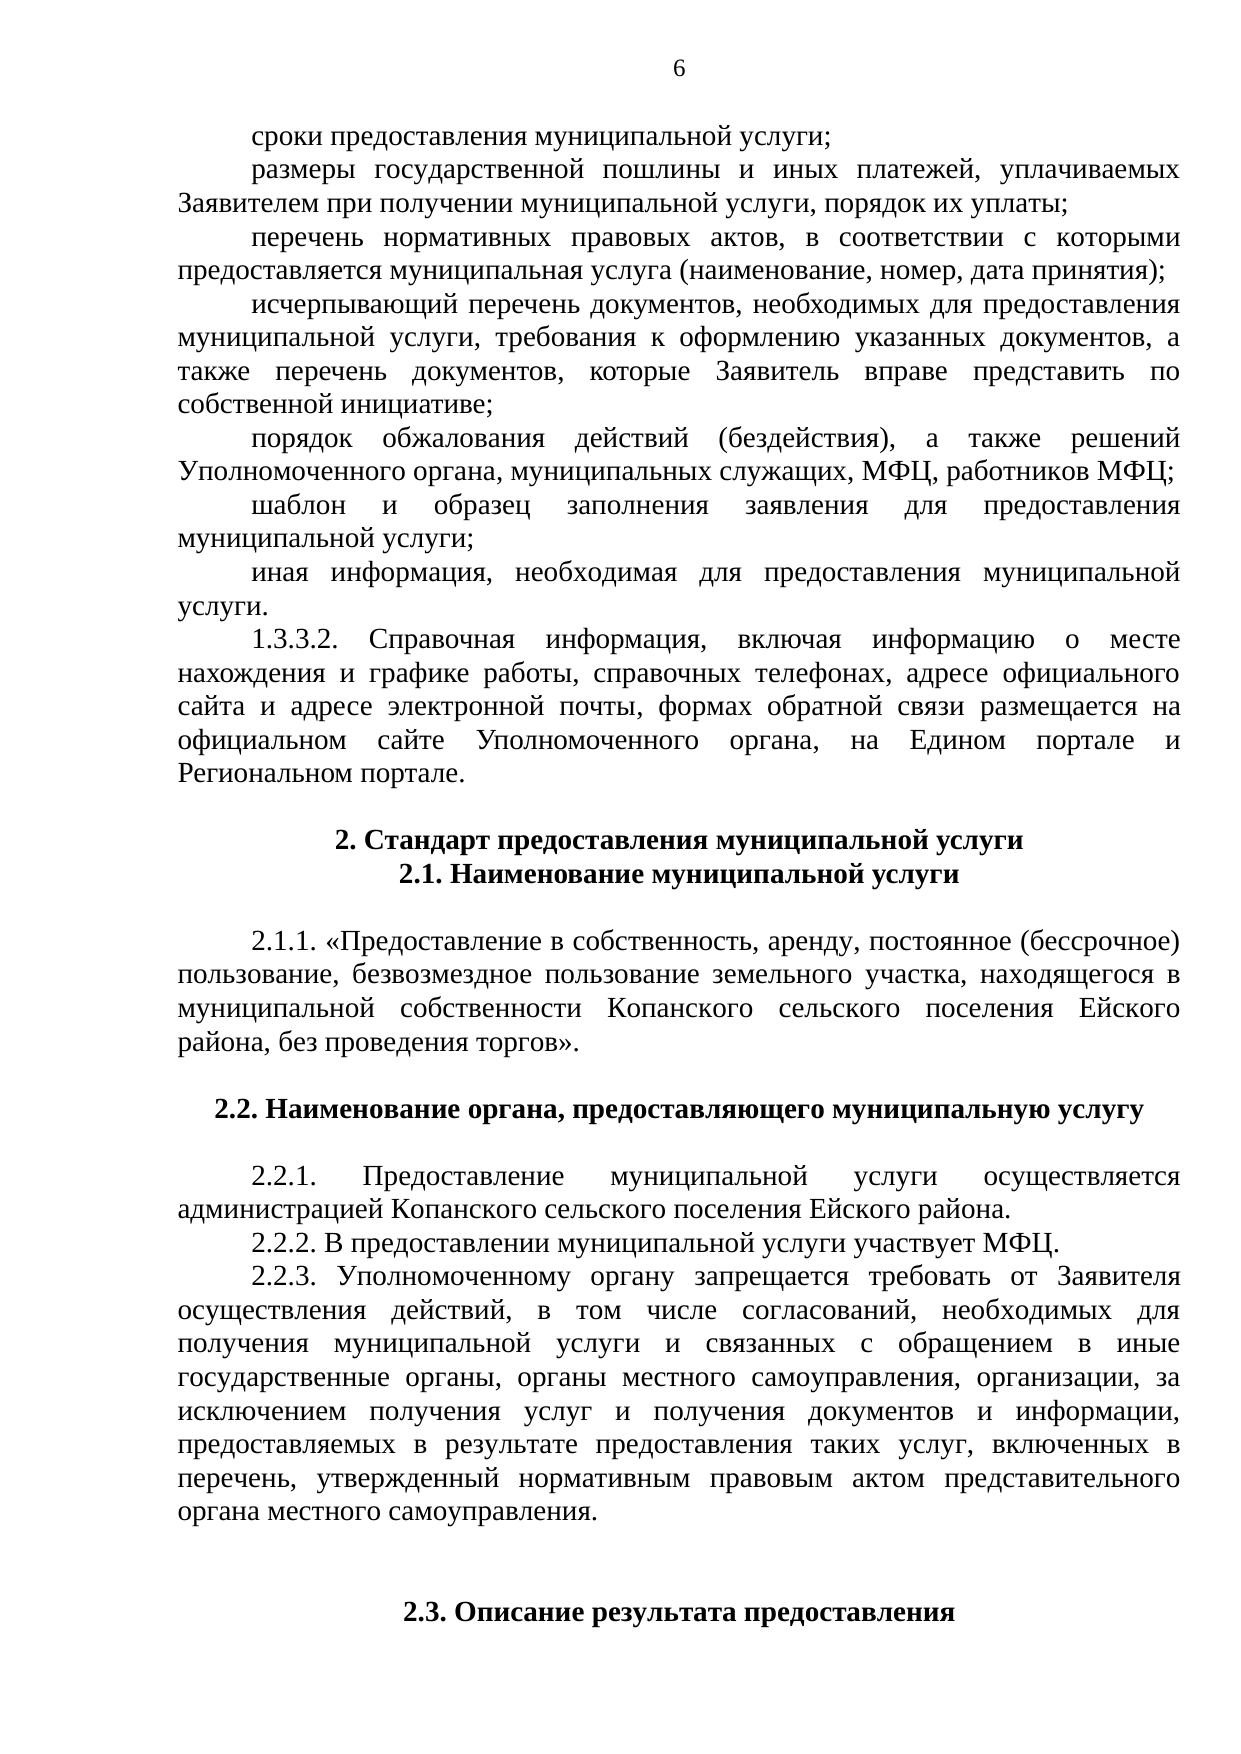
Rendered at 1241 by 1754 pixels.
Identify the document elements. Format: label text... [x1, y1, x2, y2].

text 2.2.2. В предоставлении муниципальной услуги участвует МФЦ. [177, 1225, 1181, 1258]
text 2.2.3. Уполномоченному органу запрещается требовать от Заявителя осуществления действий, в том числе согласований, необходимых для получения муниципальной услуги и связанных с обращением в иные государственные органы, органы местного самоуправления, организации, за исключением получения услуг и получения документов и информации, предоставляемых в результате предоставления таких услуг, включенных в перечень, утвержденный нормативным правовым актом представительного органа местного самоуправления. [177, 1258, 1181, 1527]
text 2.1.1. «Предоставление в собственность, аренду, постоянное (бессрочное) пользование, безвозмездное пользование земельного участка, находящегося в муниципальной собственности Копанского сельского поселения Ейского района, без проведения торгов». [177, 923, 1181, 1057]
text 2.3. Описание результата предоставления [177, 1594, 1181, 1627]
text перечень нормативных правовых актов, в соответствии с которыми предоставляется муниципальная услуга (наименование, номер, дата принятия); [177, 219, 1181, 286]
text 2. Стандарт предоставления муниципальной услуги [177, 822, 1181, 856]
text сроки предоставления муниципальной услуги; [177, 118, 1181, 152]
text 2.2. Наименование органа, предоставляющего муниципальную услугу [177, 1091, 1181, 1124]
text размеры государственной пошлины и иных платежей, уплачиваемых Заявителем при получении муниципальной услуги, порядок их уплаты; [177, 152, 1181, 219]
text исчерпывающий перечень документов, необходимых для предоставления муниципальной услуги, требования к оформлению указанных документов, а также перечень документов, которые Заявитель вправе представить по собственной инициативе; [177, 286, 1181, 420]
text иная информация, необходимая для предоставления муниципальной услуги. [177, 554, 1181, 621]
text 2.1. Наименование муниципальной услуги [177, 856, 1181, 889]
text шаблон и образец заполнения заявления для предоставления муниципальной услуги; [177, 487, 1181, 554]
text 2.2.1. Предоставление муниципальной услуги осуществляется администрацией Копанского сельского поселения Ейского района. [177, 1158, 1181, 1225]
text 1.3.3.2. Справочная информация, включая информацию о месте нахождения и графике работы, справочных телефонах, адресе официального сайта и адресе электронной почты, формах обратной связи размещается на официальном сайте Уполномоченного органа, на Едином портале и Региональном портале. [177, 621, 1181, 789]
text порядок обжалования действий (бездействия), а также решений Уполномоченного органа, муниципальных служащих, МФЦ, работников МФЦ; [177, 420, 1181, 487]
